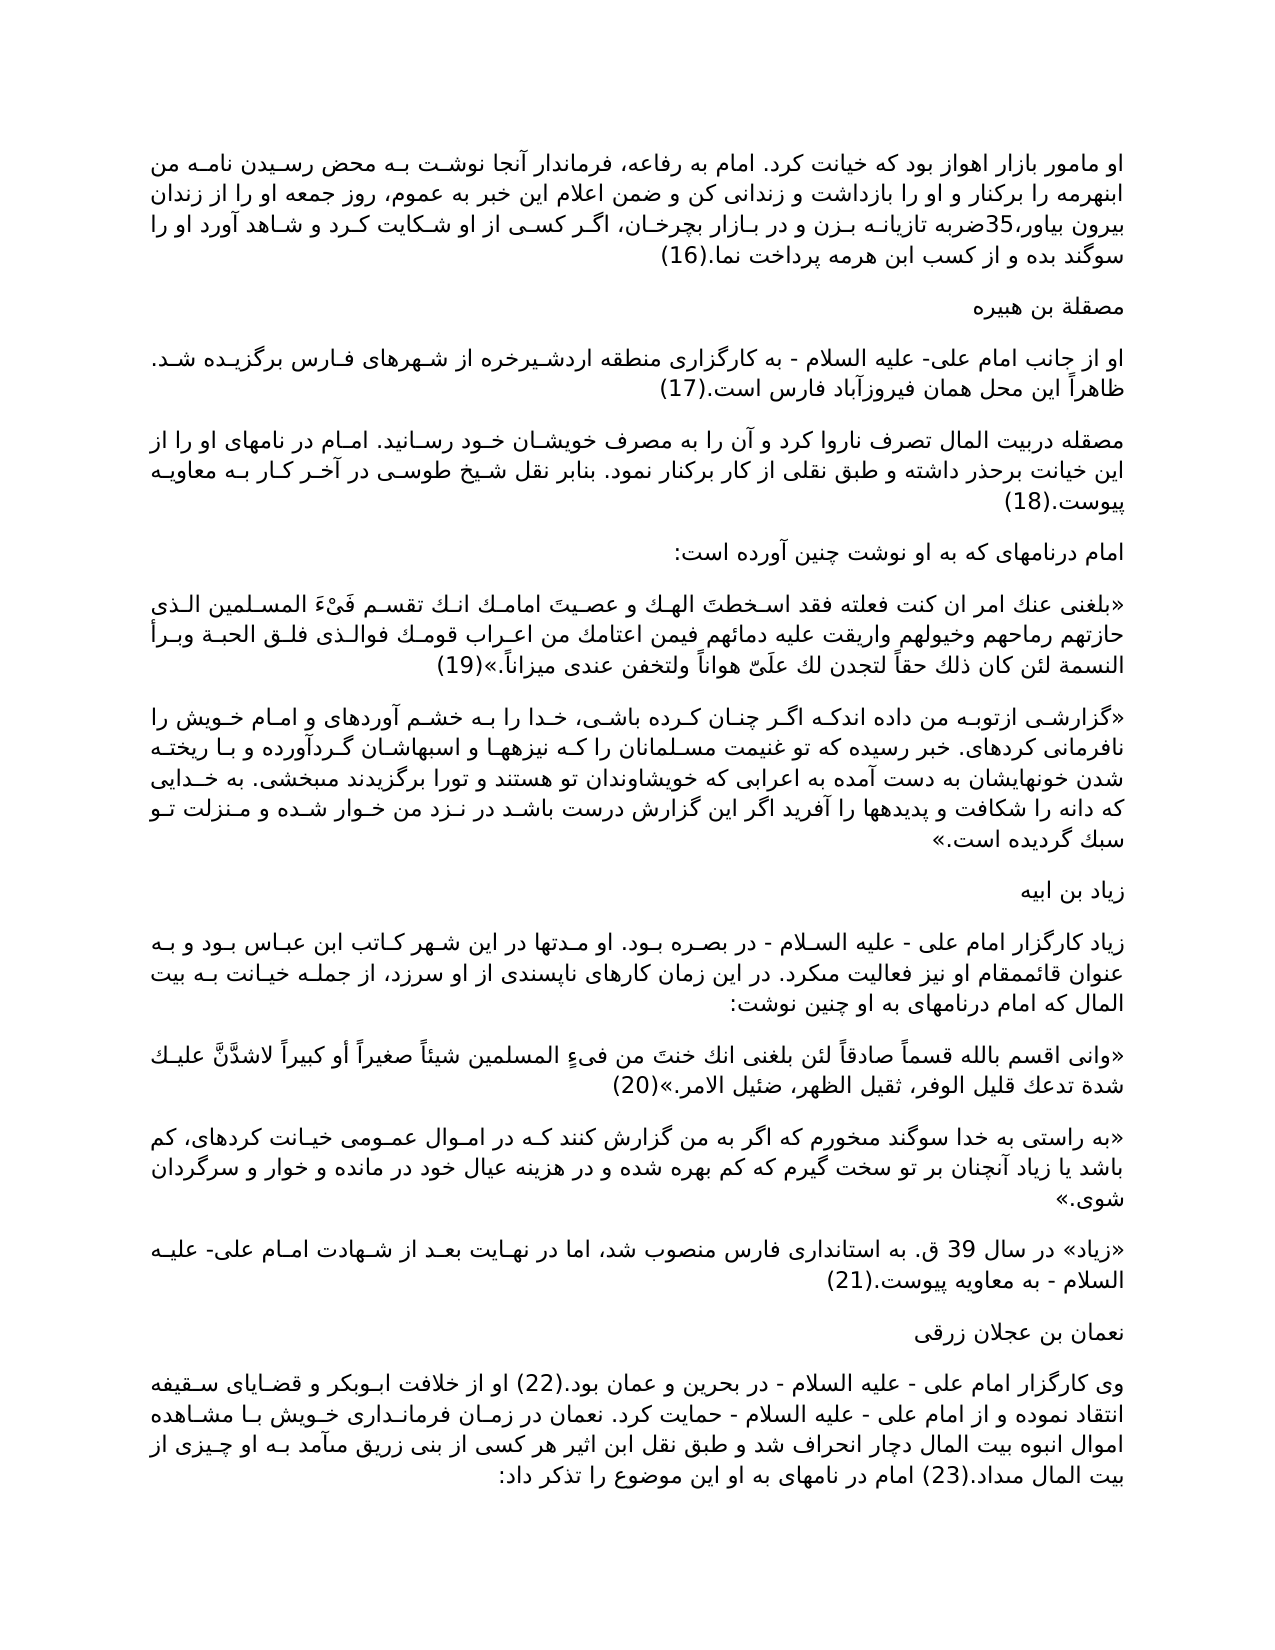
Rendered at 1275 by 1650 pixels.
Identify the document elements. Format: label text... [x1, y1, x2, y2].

text مصقلة بن هبيره‏ [150, 293, 1125, 320]
text «وانى اقسم بالله قسماً صادقاً لئن بلغنى انك خنتَ من فى‏ءٍ المسلمين شيئاً صغيراً أو كبيراً لاشدَّنَّ عليك شدة تدعك قليل الوفر، ثقيل الظهر، ضئيل الامر.»(20) [150, 1042, 1125, 1099]
text او از جانب امام على- عليه السلام - به كارگزارى منطقه اردشيرخره از شهرهاى فارس برگزيده شد. ظاهراً اين محل همان فيروزآباد فارس است.(17) [150, 345, 1125, 402]
text «گزارشى ازتوبه من داده اندكه اگر چنان كرده باشى، خدا را به خشم آورده‏اى و امام خويش را نافرمانى كرده‏اى. خبر رسيده كه تو غنيمت مسلمانان را كه نيزه‏ها و اسبهاشان گردآورده و با ريخته شدن خونهايشان به دست آمده به اعرابى كه خويشاوندان تو هستند و تورا برگزيدند مى‏بخشى. به خدايى كه دانه را شكافت و پديده‏ها را آفريد اگر اين گزارش درست باشد در نزد من خوار شده و منزلت تو سبك گرديده است.» [150, 704, 1125, 853]
text مصقله دربيت المال تصرف ناروا كرد و آن را به مصرف خويشان خود رسانيد. امام در نامه‏اى او را از اين خيانت برحذر داشته و طبق نقلى از كار بركنار نمود. بنابر نقل شيخ طوسى در آخر كار به معاويه پيوست.(18) [150, 427, 1125, 515]
text «بلغنى عنك امر ان كنت فعلته فقد اسخطتَ الهك و عصيتَ امامك انك تقسم فَىْ‏ءَ المسلمين الذى حازتهم رماحهم وخيولهم واريقت عليه دمائهم فيمن اعتامك من اعراب قومك فوالذى فلق الحبة وبرأ النسمة لئن كان ذلك حقاً لتجدن لك علَىّ هواناً ولتخفن عندى ميزاناً.»(19) [150, 591, 1125, 679]
text «به راستى به خدا سوگند مى‏خورم كه اگر به من گزارش كنند كه در اموال عمومى خيانت كرده‏اى، كم باشد يا زياد آن‏چنان بر تو سخت گيرم كه كم بهره شده و در هزينه عيال خود در مانده و خوار و سرگردان شوى.» [150, 1124, 1125, 1212]
text «زياد» در سال 39 ق. به استاندارى فارس منصوب شد، اما در نهايت بعد از شهادت امام على- عليه السلام - به معاويه پيوست.(21) [150, 1237, 1125, 1294]
text زياد كارگزار امام على - عليه السلام - در بصره بود. او مدتها در اين شهر كاتب ابن عباس بود و به عنوان قائم‏مقام او نيز فعاليت مى‏كرد. در اين زمان كارهاى ناپسندى از او سرزد، از جمله خيانت به بيت المال كه امام درنامه‏اى به او چنين نوشت: [150, 929, 1125, 1017]
text او مامور بازار اهواز بود كه خيانت كرد. امام به رفاعه، فرماندار آنجا نوشت به محض رسيدن نامه من ابن‏هرمه را بركنار و او را بازداشت و زندانى كن و ضمن اعلام اين خبر به عموم، روز جمعه او را از زندان بيرون بياور،35ضربه تازيانه بزن و در بازار بچرخان، اگر كسى از او شكايت كرد و شاهد آورد او را سوگند بده و از كسب ابن هرمه پرداخت نما.(16) [150, 150, 1125, 268]
text امام درنامه‏اى كه به او نوشت چنين آورده است: [150, 539, 1125, 566]
text وى كارگزار امام على - عليه السلام - در بحرين و عمان بود.(22) او از خلافت ابوبكر و قضاياى سقيفه انتقاد نموده و از امام على - عليه السلام - حمايت كرد. نعمان در زمان فرماندارى خويش با مشاهده اموال انبوه بيت المال دچار انحراف شد و طبق نقل ابن اثير هر كسى از بنى زريق مى‏آمد به او چيزى از بيت المال مى‏داد.(23) امام در نامه‏اى به او اين موضوع را تذكر داد: [150, 1370, 1125, 1489]
text زياد بن ابيه‏ [150, 878, 1125, 904]
text نعمان بن عجلان زرقى [150, 1319, 1125, 1345]
